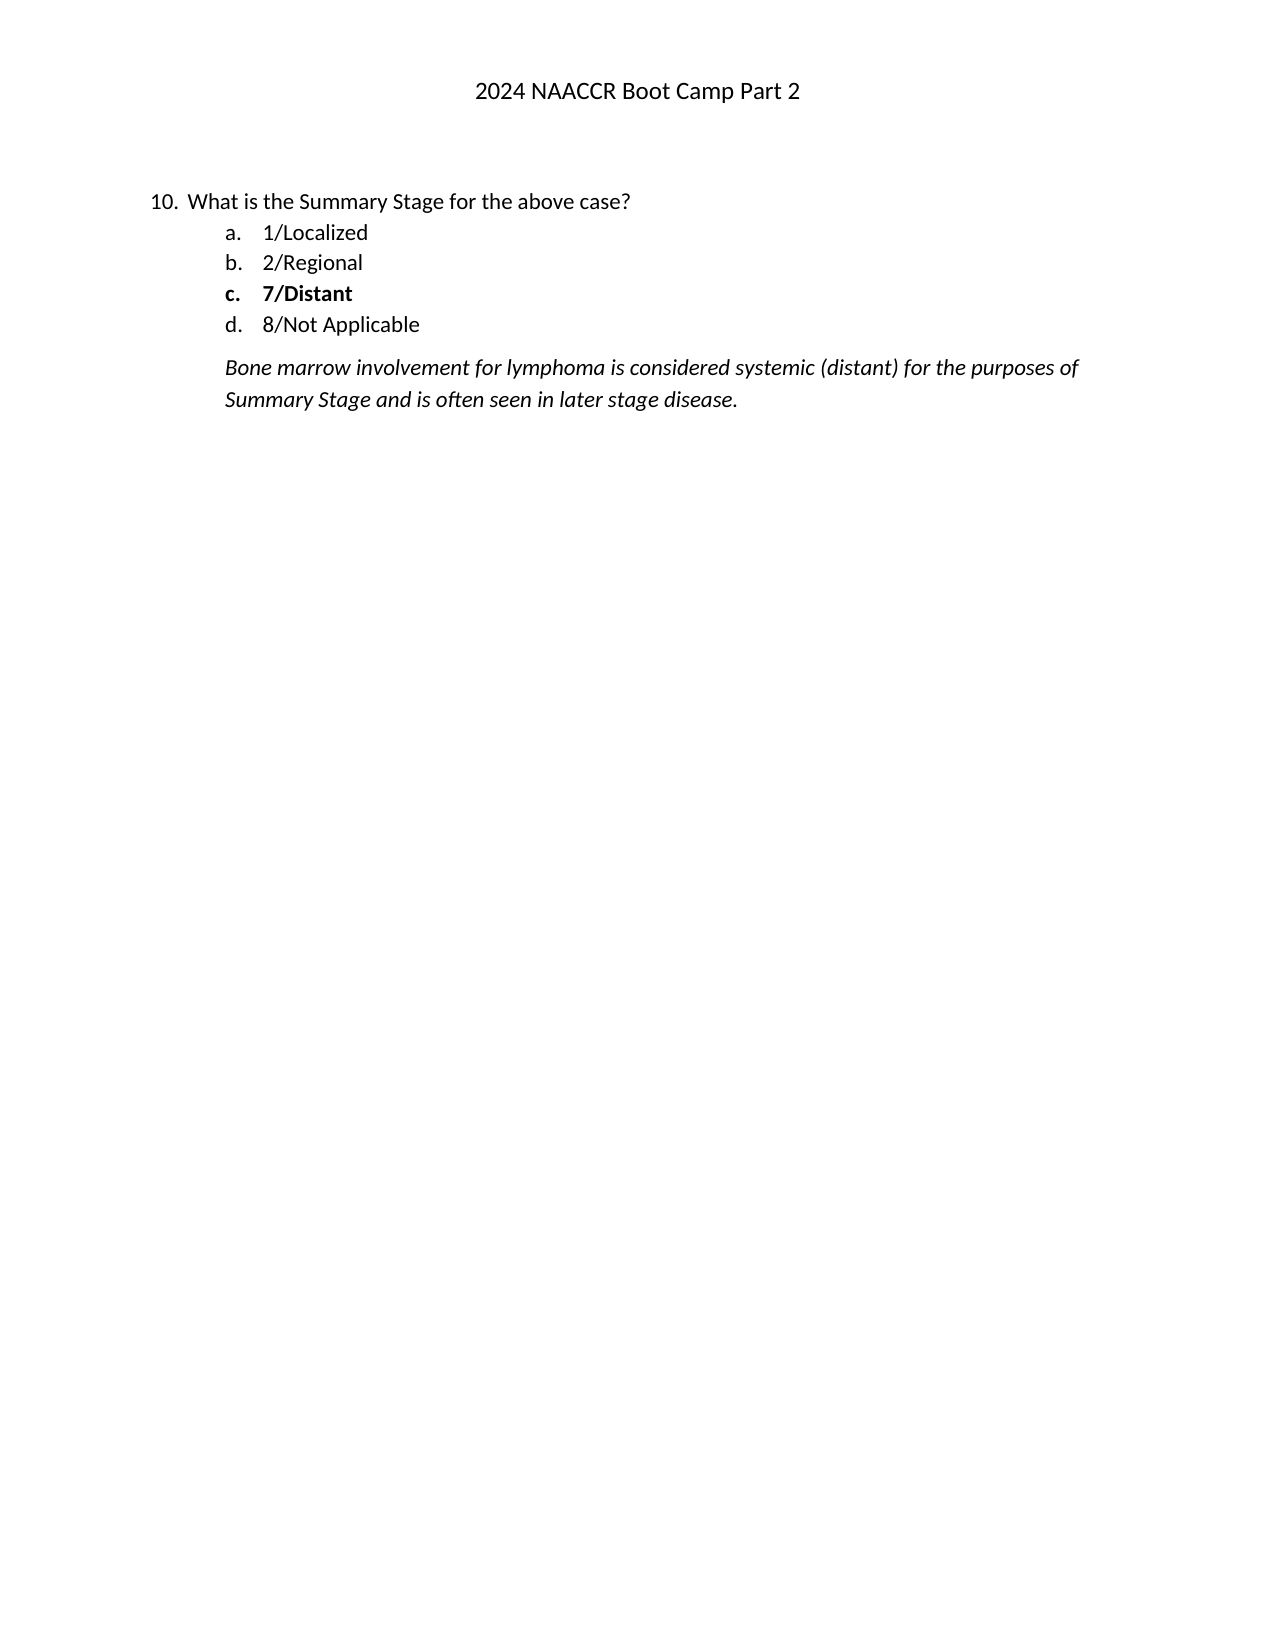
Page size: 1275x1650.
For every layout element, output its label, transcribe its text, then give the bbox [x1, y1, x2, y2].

list 8/Not Applicable [225, 310, 1125, 338]
text Bone marrow involvement for lymphoma is considered systemic (distant) for the purposes of Summary Stage and is often seen in later stage disease. [225, 353, 1125, 413]
list What is the Summary Stage for the above case? [150, 187, 1125, 215]
list 2/Regional [225, 248, 1125, 276]
list 7/Distant [225, 279, 1125, 307]
list 1/Localized [225, 218, 1125, 246]
